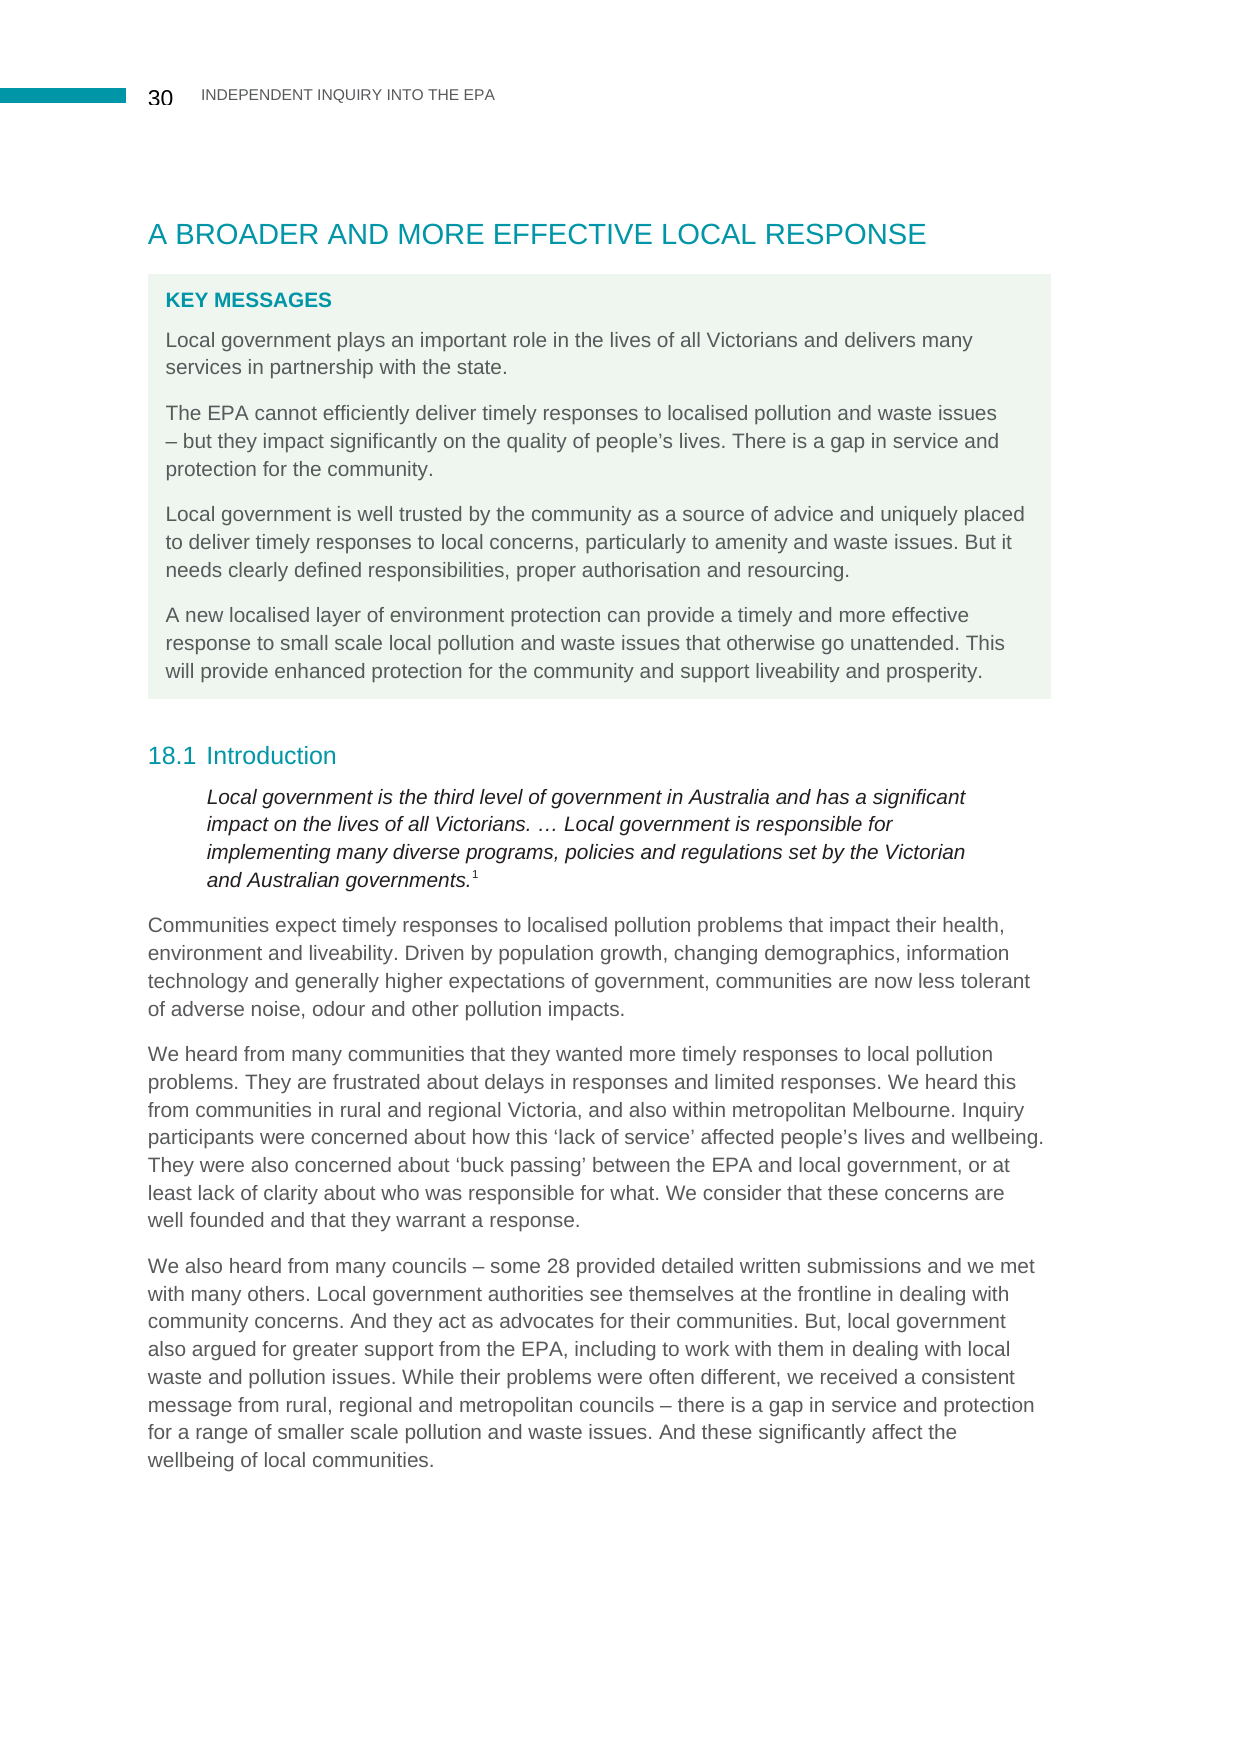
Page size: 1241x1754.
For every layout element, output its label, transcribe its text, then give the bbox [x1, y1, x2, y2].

text Communities expect timely responses to localised pollution problems that impact their health, environment and liveability. Driven by population growth, changing demographics, information technology and generally higher expectations of government, communities are now less tolerant of adverse noise, odour and other pollution impacts. [148, 913, 1046, 1020]
subtitle A BROADER AND MORE EFFECTIVE LOCAL RESPONSE [148, 217, 983, 251]
text Local government is the third level of government in Australia and has a significant impact on the lives of all Victorians. … Local government is responsible for implementing many diverse programs, policies and regulations set by the Victorian and Australian governments.1 [207, 784, 983, 892]
text We heard from many communities that they wanted more timely responses to local pollution problems. They are frustrated about delays in responses and limited responses. We heard this from communities in rural and regional Victoria, and also within metropolitan Melbourne. Inquiry participants were concerned about how this ‘lack of service’ affected people’s lives and wellbeing. They were also concerned about ‘buck passing’ between the EPA and local government, or at least lack of clarity about who was responsible for what. We consider that these concerns are well founded and that they warrant a response. [148, 1042, 1047, 1232]
text We also heard from many councils – some 28 provided detailed written submissions and we met with many others. Local government authorities see themselves at the frontline in dealing with community concerns. And they act as advocates for their communities. But, local government also argued for greater support from the EPA, including to work with them in dealing with local waste and pollution issues. While their problems were often different, we received a consistent message from rural, regional and metropolitan councils – there is a gap in service and protection for a range of smaller scale pollution and waste issues. And these significantly affect the wellbeing of local communities. [148, 1254, 1042, 1472]
list Introduction [148, 741, 1065, 769]
